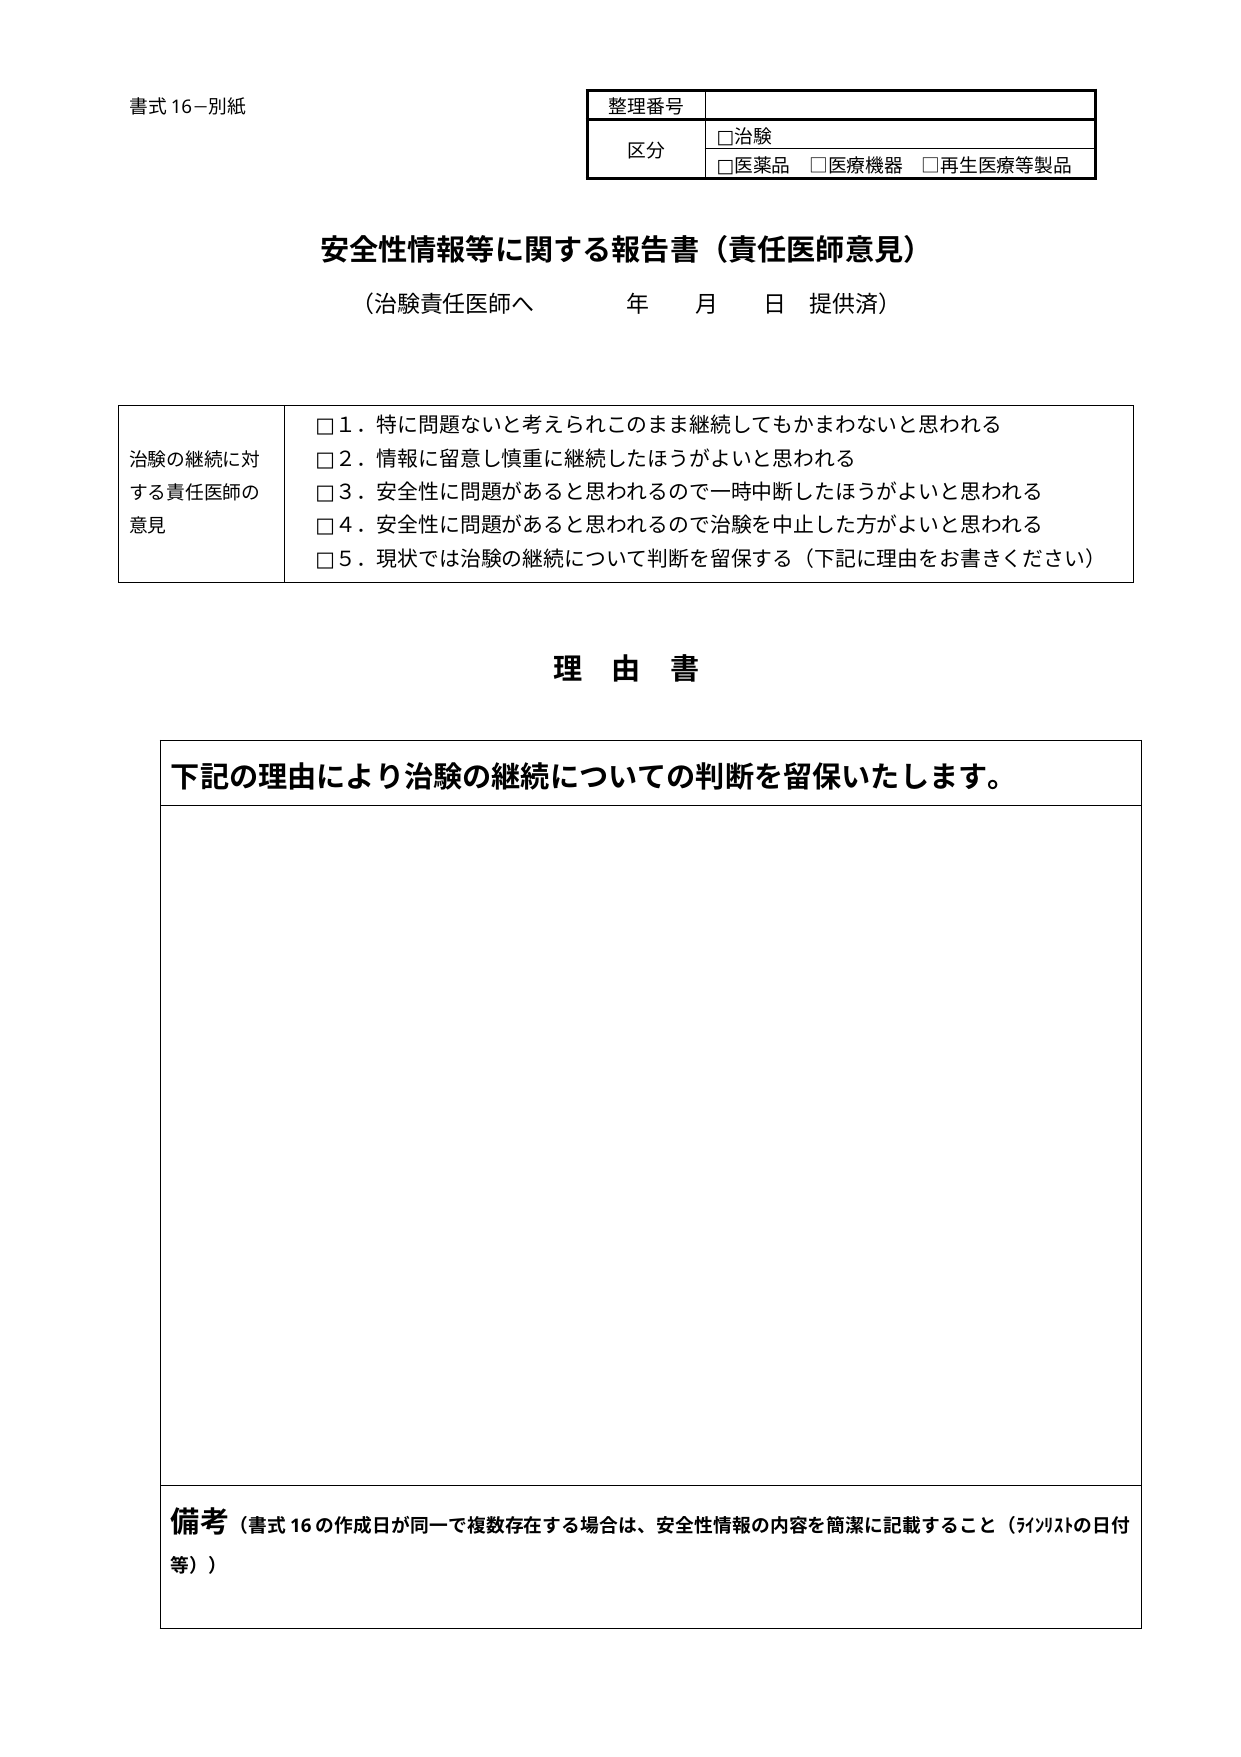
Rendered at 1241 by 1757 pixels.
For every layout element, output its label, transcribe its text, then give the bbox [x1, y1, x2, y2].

table_cell [161, 806, 1141, 1485]
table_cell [161, 1486, 1141, 1628]
table_header 下記の理由により治験の継続についての判断を留保いたします。 [161, 741, 1141, 805]
text 理 由 書 [118, 645, 1134, 687]
text 安全性情報等に関する報告書（責任医師意見） [118, 227, 1134, 269]
table_header □１．特に問題ないと考えられこのまま継続してもかまわないと思われる □２．情報に留意し慎重に継続したほうがよいと思われる □３．安全性に問題があると思われるので一時中断したほうがよいと思われる □４．安全性に問題があると思われるので治験を中止した方がよいと思われる □５．現状では治験の継続について判断を留保する（下記に理由をお書きください） [285, 406, 1133, 582]
table_header 治験の継続に対する責任医師の意見 [119, 406, 284, 582]
text （治験責任医師へ 年 月 日 提供済） [118, 281, 1134, 319]
